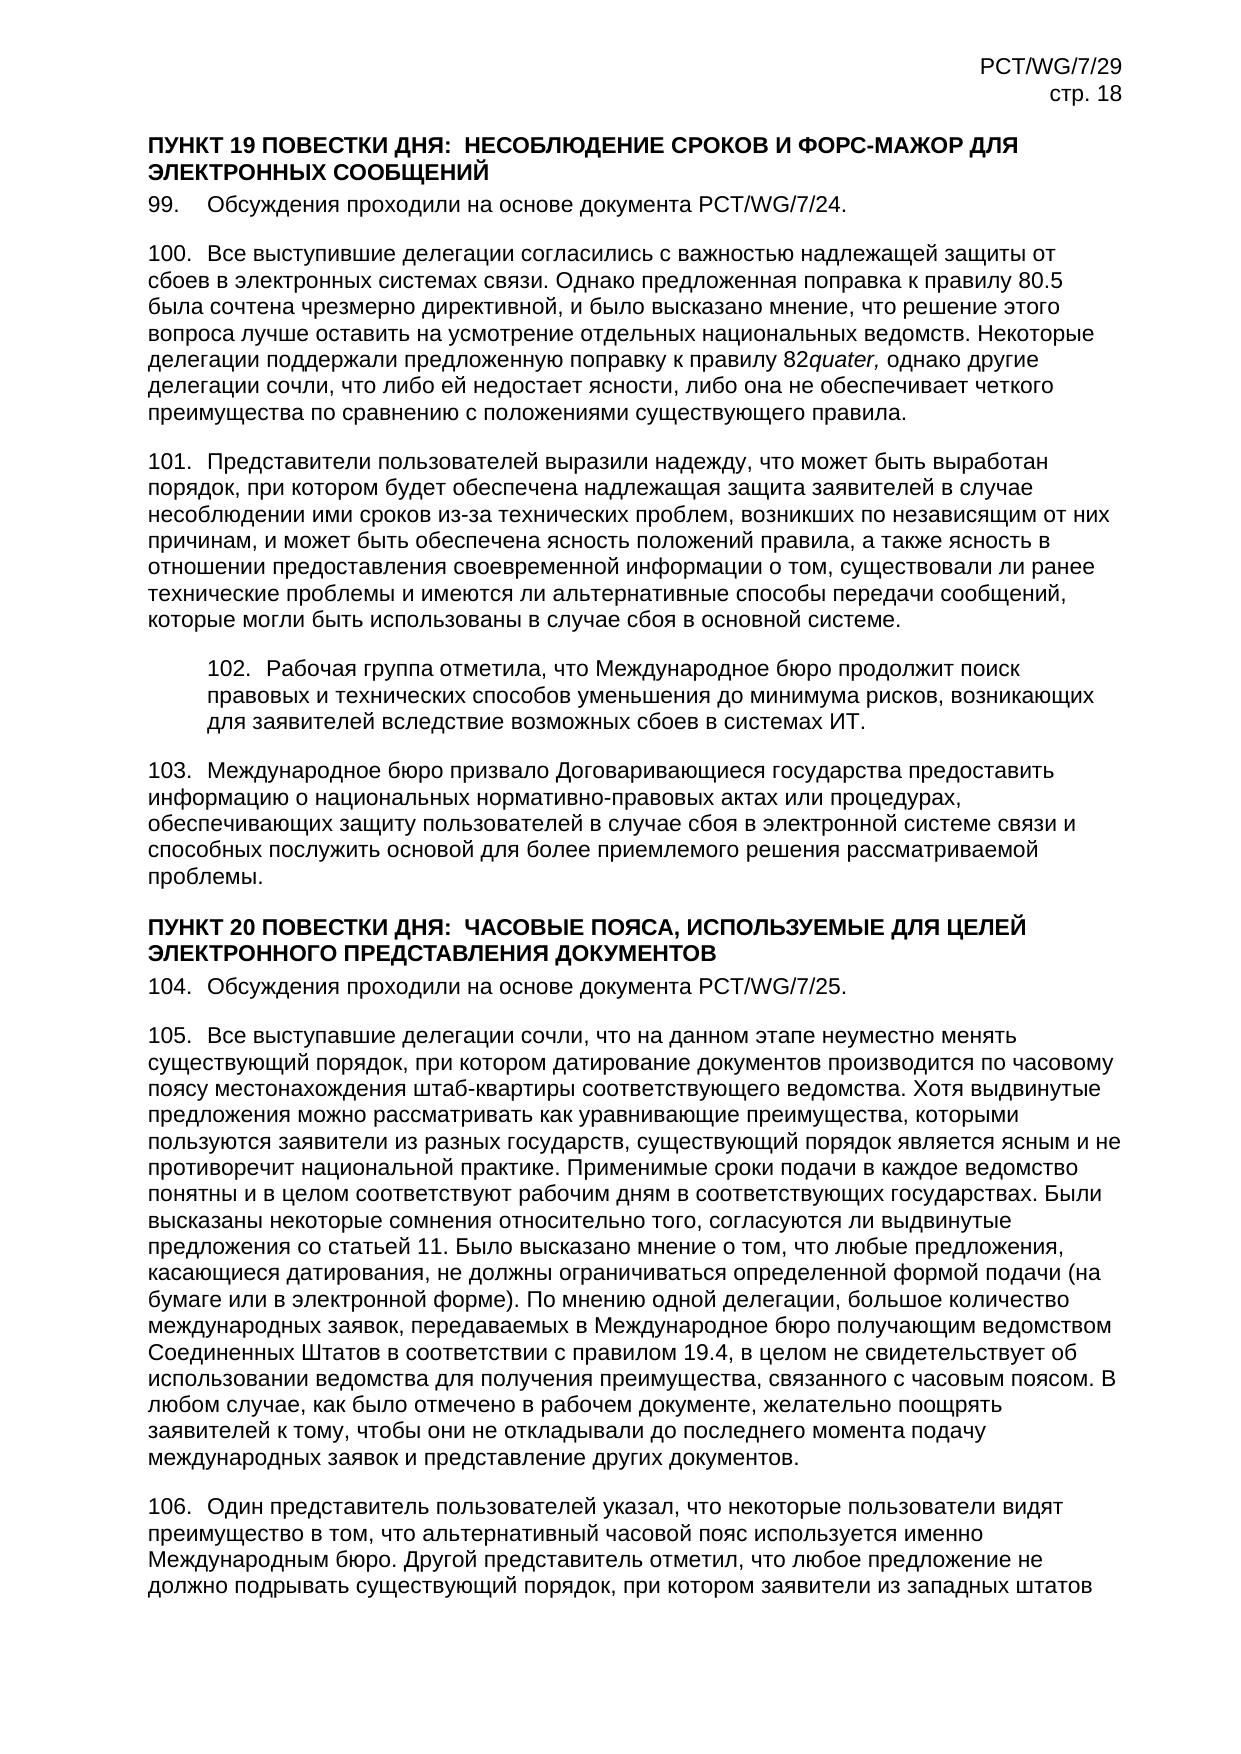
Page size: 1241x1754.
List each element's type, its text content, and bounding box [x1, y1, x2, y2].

text Представители пользователей выразили надежду, что может быть выработан порядок, при котором будет обеспечена надлежащая защита заявителей в случае несоблюдении ими сроков из-за технических проблем, возникших по независящим от них причинам, и может быть обеспечена ясность положений правила, а также ясность в отношении предоставления своевременной информации о том, существовали ли ранее технические проблемы и имеются ли альтернативные способы передачи сообщений, которые могли быть использованы в случае сбоя в основной системе. [148, 448, 1122, 632]
subtitle ПУНКТ 20 ПОВЕСТКИ ДНЯ: часовые пояса, используемые для целей электронного представления документов [148, 914, 1122, 967]
text Все выступавшие делегации сочли, что на данном этапе неуместно менять существующий порядок, при котором датирование документов производится по часовому поясу местонахождения штаб-квартиры соответствующего ведомства. Хотя выдвинутые предложения можно рассматривать как уравнивающие преимущества, которыми пользуются заявители из разных государств, существующий порядок является ясным и не противоречит национальной практике. Применимые сроки подачи в каждое ведомство понятны и в целом соответствуют рабочим дням в соответствующих государствах. Были высказаны некоторые сомнения относительно того, согласуются ли выдвинутые предложения со статьей 11. Было высказано мнение о том, что любые предложения, касающиеся датирования, не должны ограничиваться определенной формой подачи (на бумаге или в электронной форме). По мнению одной делегации, большое количество международных заявок, передаваемых в Международное бюро получающим ведомством Соединенных Штатов в соответствии с правилом 19.4, в целом не свидетельствует об использовании ведомства для получения преимущества, связанного с часовым поясом. В любом случае, как было отмечено в рабочем документе, желательно поощрять заявителей к тому, чтобы они не откладывали до последнего момента подачу международных заявок и представление других документов. [148, 1022, 1122, 1470]
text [148, 1493, 1122, 1598]
text Международное бюро призвало Договаривающиеся государства предоставить информацию о национальных нормативно-правовых актах или процедурах, обеспечивающих защиту пользователей в случае сбоя в электронной системе связи и способных послужить основой для более приемлемого решения рассматриваемой проблемы. [148, 757, 1122, 889]
text Обсуждения проходили на основе документа PCT/WG/7/25. [148, 973, 1122, 999]
text Обсуждения проходили на основе документа PCT/WG/7/24. [148, 191, 1122, 217]
text Рабочая группа отметила, что Международное бюро продолжит поиск правовых и технических способов уменьшения до минимума рисков, возникающих для заявителей вследствие возможных сбоев в системах ИТ. [207, 655, 1122, 734]
subtitle ПУНКТ 19 ПОВЕСТКИ ДНЯ: несоблюдение сроков и форс-мажор для электронных сообщений [148, 132, 1122, 185]
text Все выступившие делегации согласились с важностью надлежащей защиты от сбоев в электронных системах связи. Однако предложенная поправка к правилу 80.5 была сочтена чрезмерно директивной, и было высказано мнение, что решение этого вопроса лучше оставить на усмотрение отдельных национальных ведомств. Некоторые делегации поддержали предложенную поправку к правилу 82quater, однако другие делегации сочли, что либо ей недостает ясности, либо она не обеспечивает четкого преимущества по сравнению с положениями существующего правила. [148, 240, 1122, 425]
